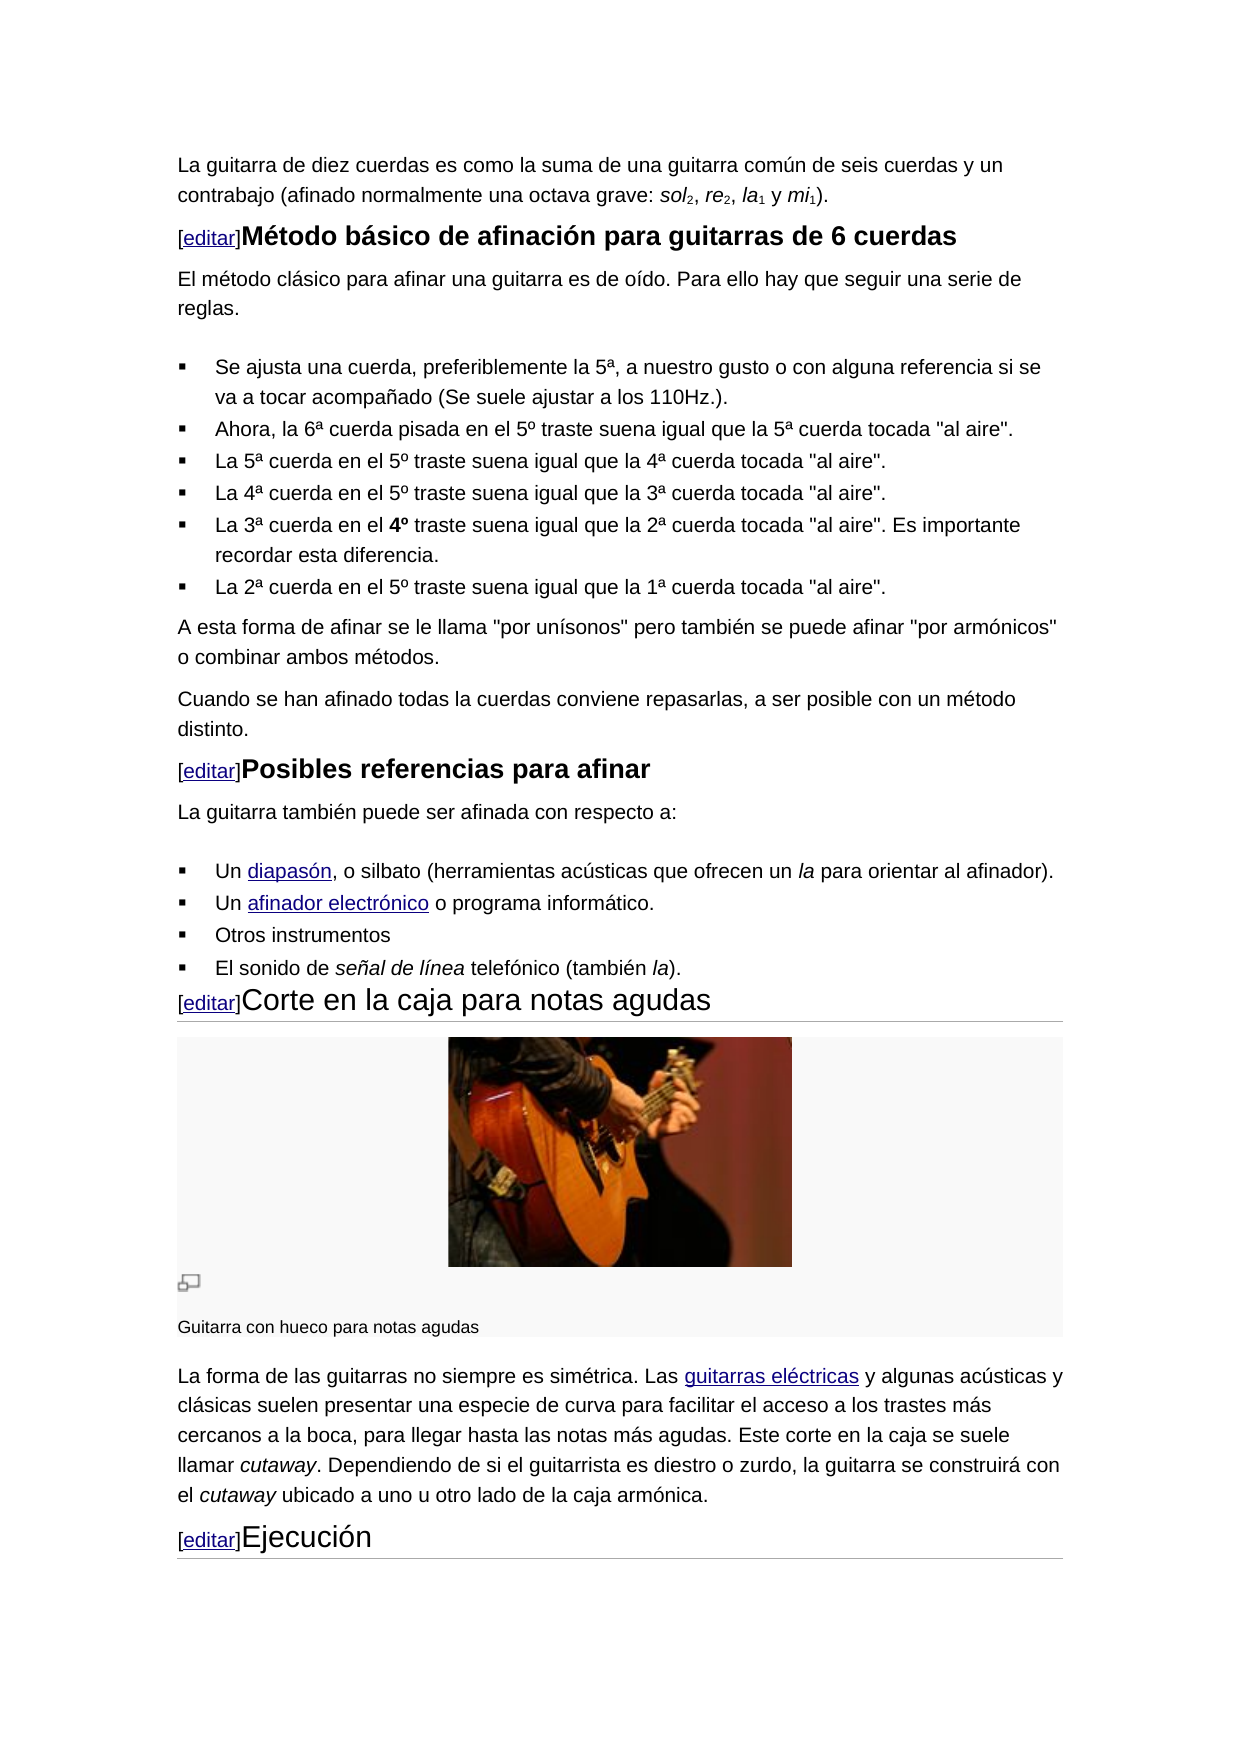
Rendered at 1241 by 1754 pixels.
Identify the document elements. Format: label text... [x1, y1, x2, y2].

text El método clásico para afinar una guitarra es de oído. Para ello hay que seguir una serie de reglas. [177, 261, 1063, 320]
picture [177, 1274, 201, 1292]
list El sonido de señal de línea telefónico (también la). [177, 950, 1063, 979]
text La guitarra de diez cuerdas es como la suma de una guitarra común de seis cuerdas y un contrabajo (afinado normalmente una octava grave: sol2, re2, la1 y mi1). [177, 148, 1063, 207]
text A esta forma de afinar se le llama "por unísonos" pero también se puede afinar "por armónicos" o combinar ambos métodos. [177, 609, 1063, 669]
text [editar]Posibles referencias para afinar [177, 753, 1063, 784]
list La 2ª cuerda en el 5º traste suena igual que la 1ª cuerda tocada "al aire". [177, 569, 1063, 599]
list La 5ª cuerda en el 5º traste suena igual que la 4ª cuerda tocada "al aire". [177, 443, 1063, 473]
list Otros instrumentos [177, 917, 1063, 947]
list Un diapasón, o silbato (herramientas acústicas que ofrecen un la para orientar al afinador). [177, 853, 1063, 883]
list La 3ª cuerda en el 4º traste suena igual que la 2ª cuerda tocada "al aire". Es importante recordar esta diferencia. [177, 508, 1063, 567]
picture [448, 1037, 792, 1267]
text [editar]Ejecución [177, 1519, 1063, 1558]
text La guitarra también puede ser afinada con respecto a: [177, 794, 1063, 824]
text La forma de las guitarras no siempre es simétrica. Las guitarras eléctricas y algunas acústicas y clásicas suelen presentar una especie de curva para facilitar el acceso a los trastes más cercanos a la boca, para llegar hasta las notas más agudas. Este corte en la caja se suele llamar cutaway. Dependiendo de si el guitarrista es diestro o zurdo, la guitarra se construirá con el cutaway ubicado a uno u otro lado de la caja armónica. [177, 1358, 1063, 1506]
text [editar]Corte en la caja para notas agudas [177, 982, 1063, 1021]
text Cuando se han afinado todas la cuerdas conviene repasarlas, a ser posible con un método distinto. [177, 681, 1063, 741]
text Guitarra con hueco para notas agudas [177, 1302, 1063, 1337]
list Ahora, la 6ª cuerda pisada en el 5º traste suena igual que la 5ª cuerda tocada "al aire". [177, 411, 1063, 441]
text [editar]Método básico de afinación para guitarras de 6 cuerdas [177, 219, 1063, 251]
list Se ajusta una cuerda, preferiblemente la 5ª, a nuestro gusto o con alguna referencia si se va a tocar acompañado (Se suele ajustar a los 110Hz.). [177, 349, 1063, 409]
list La 4ª cuerda en el 5º traste suena igual que la 3ª cuerda tocada "al aire". [177, 476, 1063, 505]
list Un afinador electrónico o programa informático. [177, 885, 1063, 915]
